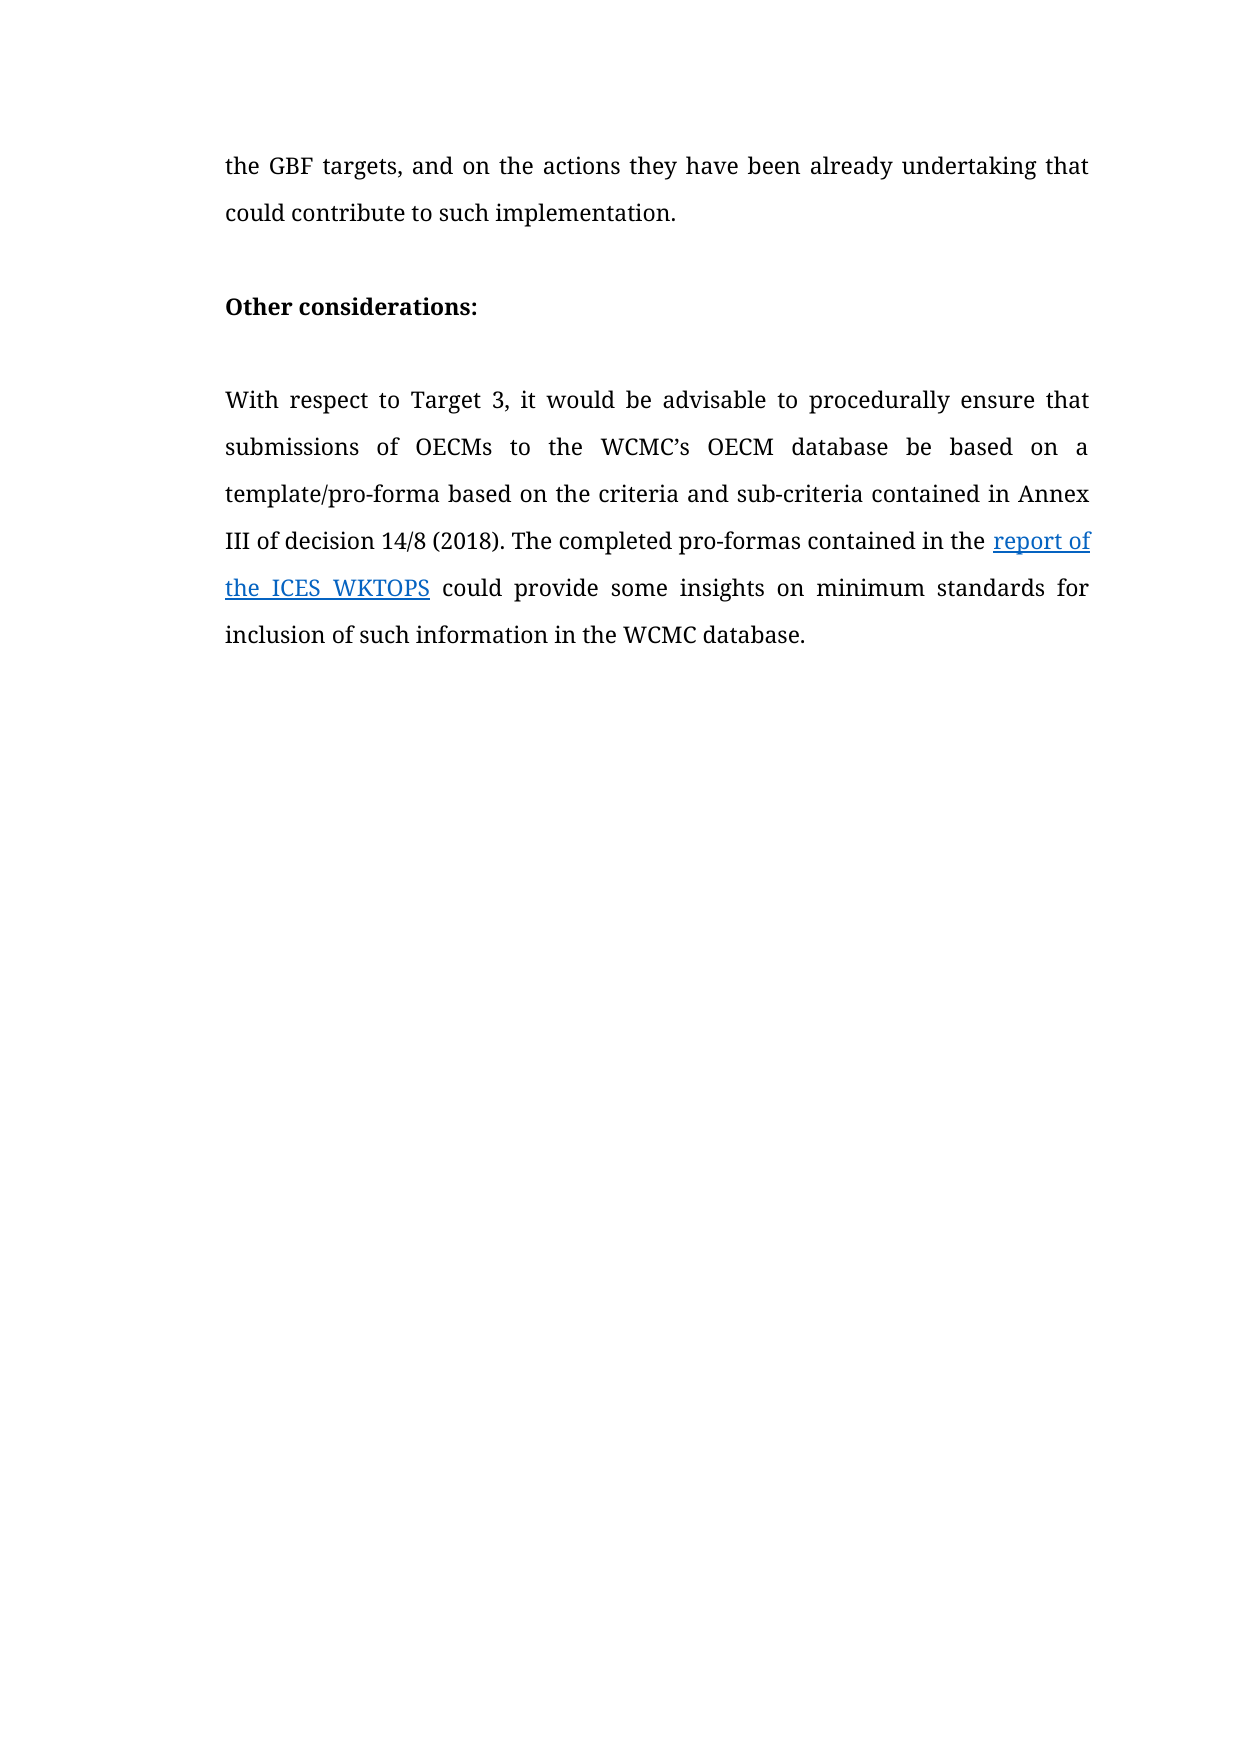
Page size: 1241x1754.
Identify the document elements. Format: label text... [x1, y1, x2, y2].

text Other considerations: [225, 291, 1090, 322]
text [225, 150, 1090, 228]
text With respect to Target 3, it would be advisable to procedurally ensure that submissions of OECMs to the WCMC’s OECM database be based on a template/pro-forma based on the criteria and sub-criteria contained in Annex III of decision 14/8 (2018). The completed pro-formas contained in the report of the ICES WKTOPS could provide some insights on minimum standards for inclusion of such information in the WCMC database. [225, 384, 1090, 650]
